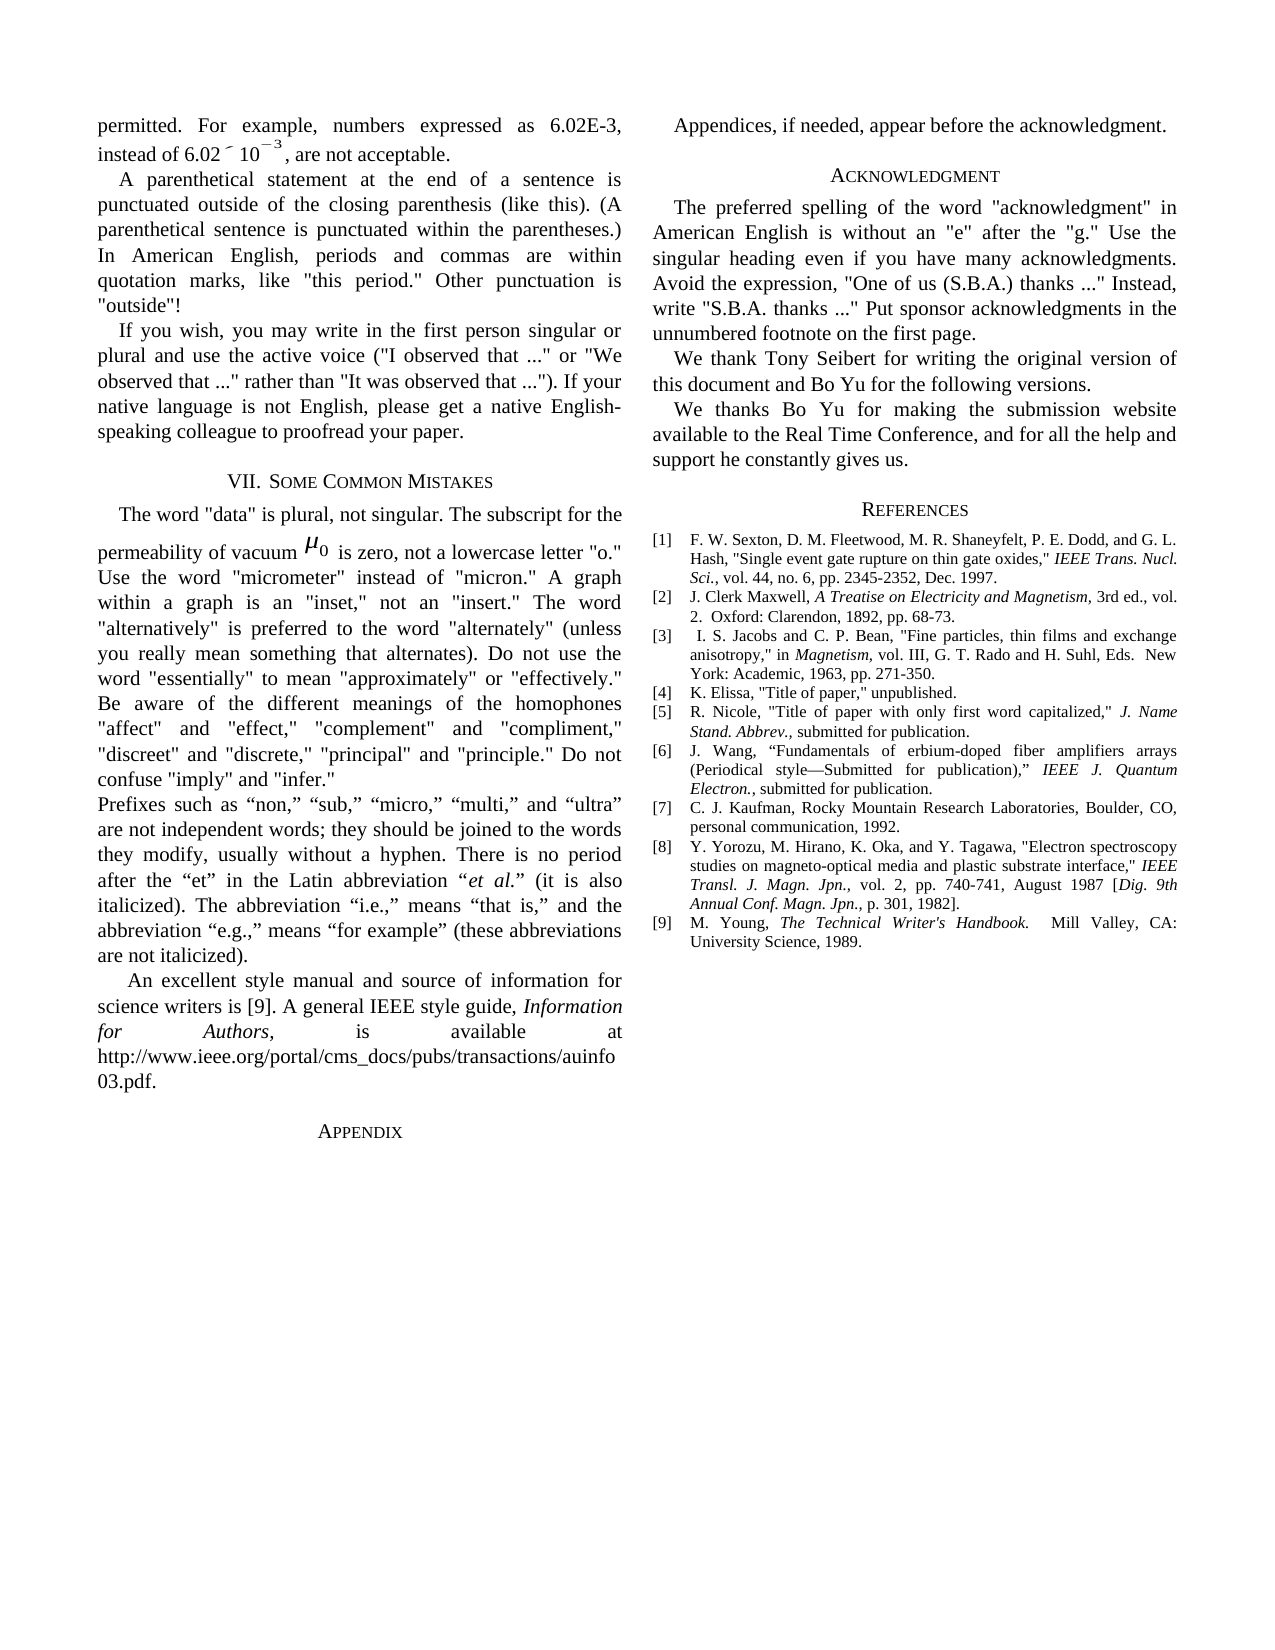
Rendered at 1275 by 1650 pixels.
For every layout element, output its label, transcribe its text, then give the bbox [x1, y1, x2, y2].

text R. Nicole, "Title of paper with only first word capitalized," J. Name Stand. Abbrev., submitted for publication. [652, 702, 1177, 741]
text An excellent style manual and source of information for science writers is [9]. A general IEEE style guide, Information for Authors, is available at http://www.ieee.org/portal/cms_docs/pubs/transactions/auinfo03.pdf. [97, 968, 622, 1093]
text M. Young, The Technical Writer's Handbook. : University Science, 1989. [652, 913, 1177, 951]
text C. J. Kaufman, Rocky Mountain Research Laboratories, Boulder, CO, personal communication, 1992. [652, 798, 1177, 836]
text I. S. Jacobs and C. P. Bean, "Fine particles, thin films and exchange anisotropy," in Magnetism, vol. III, G. T. Rado and H. Suhl, Eds. : Academic, 1963, pp. 271-350. [652, 626, 1177, 683]
text The preferred spelling of the word "acknowledgment" in American English is without an "e" after the "g." Use the singular heading even if you have many acknowledgments. Avoid the expression, "One of us (S.B.A.) thanks ..." Instead, write "S.B.A. thanks ..." Put sponsor acknowledgments in the unnumbered footnote on the first page. [652, 195, 1177, 345]
text K. Elissa, "Title of paper," unpublished. [652, 683, 1177, 702]
text J. Wang, “Fundamentals of erbium-doped fiber amplifiers arrays (Periodical style—Submitted for publication),” IEEE J. Quantum Electron., submitted for publication. [652, 741, 1177, 798]
subtitle References [652, 497, 1177, 521]
text A parenthetical statement at the end of a sentence is punctuated outside of the closing parenthesis (like this). (A parenthetical sentence is punctuated within the parentheses.) In American English, periods and commas are within quotation marks, like "this period." Other punctuation is "outside"! [97, 167, 622, 317]
subtitle Some Common Mistakes [97, 469, 622, 493]
text Prefixes such as “non,” “sub,” “micro,” “multi,” and “ultra” are not independent words; they should be joined to the words they modify, usually without a hyphen. There is no period after the “et” in the Latin abbreviation “et al.” (it is also italicized). The abbreviation “i.e.,” means “that is,” and the abbreviation “e.g.,” means “for example” (these abbreviations are not italicized). [97, 792, 622, 967]
subtitle Acknowledgment [652, 163, 1177, 187]
text Appendices, if needed, appear before the acknowledgment. [652, 112, 1177, 137]
text If you wish, you may write in the first person singular or plural and use the active voice ("I observed that ..." or "We observed that ..." rather than "It was observed that ..."). If your native language is not English, please get a native English-speaking colleague to proofread your paper. [97, 318, 622, 443]
subtitle Appendix [97, 1119, 622, 1143]
text The word "data" is plural, not singular. The subscript for the permeability of vacuum is zero, not a lowercase letter "o." Use the word "micrometer" instead of "micron." A graph within a graph is an "inset," not an "insert." The word "alternatively" is preferred to the word "alternately" (unless you really mean something that alternates). Do not use the word "essentially" to mean "approximately" or "effectively." Be aware of the different meanings of the homophones "affect" and "effect," "complement" and "compliment," "discreet" and "discrete," "principal" and "principle." Do not confuse "imply" and "infer." [97, 502, 622, 791]
text We thank Tony Seibert for writing the original version of this document and Bo Yu for the following versions. [652, 346, 1177, 396]
text Y. Yorozu, M. Hirano, K. Oka, and Y. Tagawa, "Electron spectroscopy studies on magneto-optical media and plastic substrate interface," IEEE Transl. J. Magn. Jpn., vol. 2, pp. 740-741, August 1987 [Dig. 9th Annual Conf. Magn. Jpn., p. 301, 1982]. [652, 836, 1177, 913]
text F. W. Sexton, D. M. Fleetwood, M. R. Shaneyfelt, P. E. Dodd, and G. L. Hash, "Single event gate rupture on thin gate oxides," IEEE Trans. Nucl. Sci., vol. 44, no. 6, pp. 2345-2352, Dec. 1997. [652, 530, 1177, 587]
text J. Clerk Maxwell, A Treatise on Electricity and Magnetism, 3rd ed., vol. 2. : Clarendon, 1892, pp. 68-73. [652, 587, 1177, 626]
text We thanks Bo Yu for making the submission website available to the Real Time Conference, and for all the help and support he constantly gives us. [652, 397, 1177, 471]
